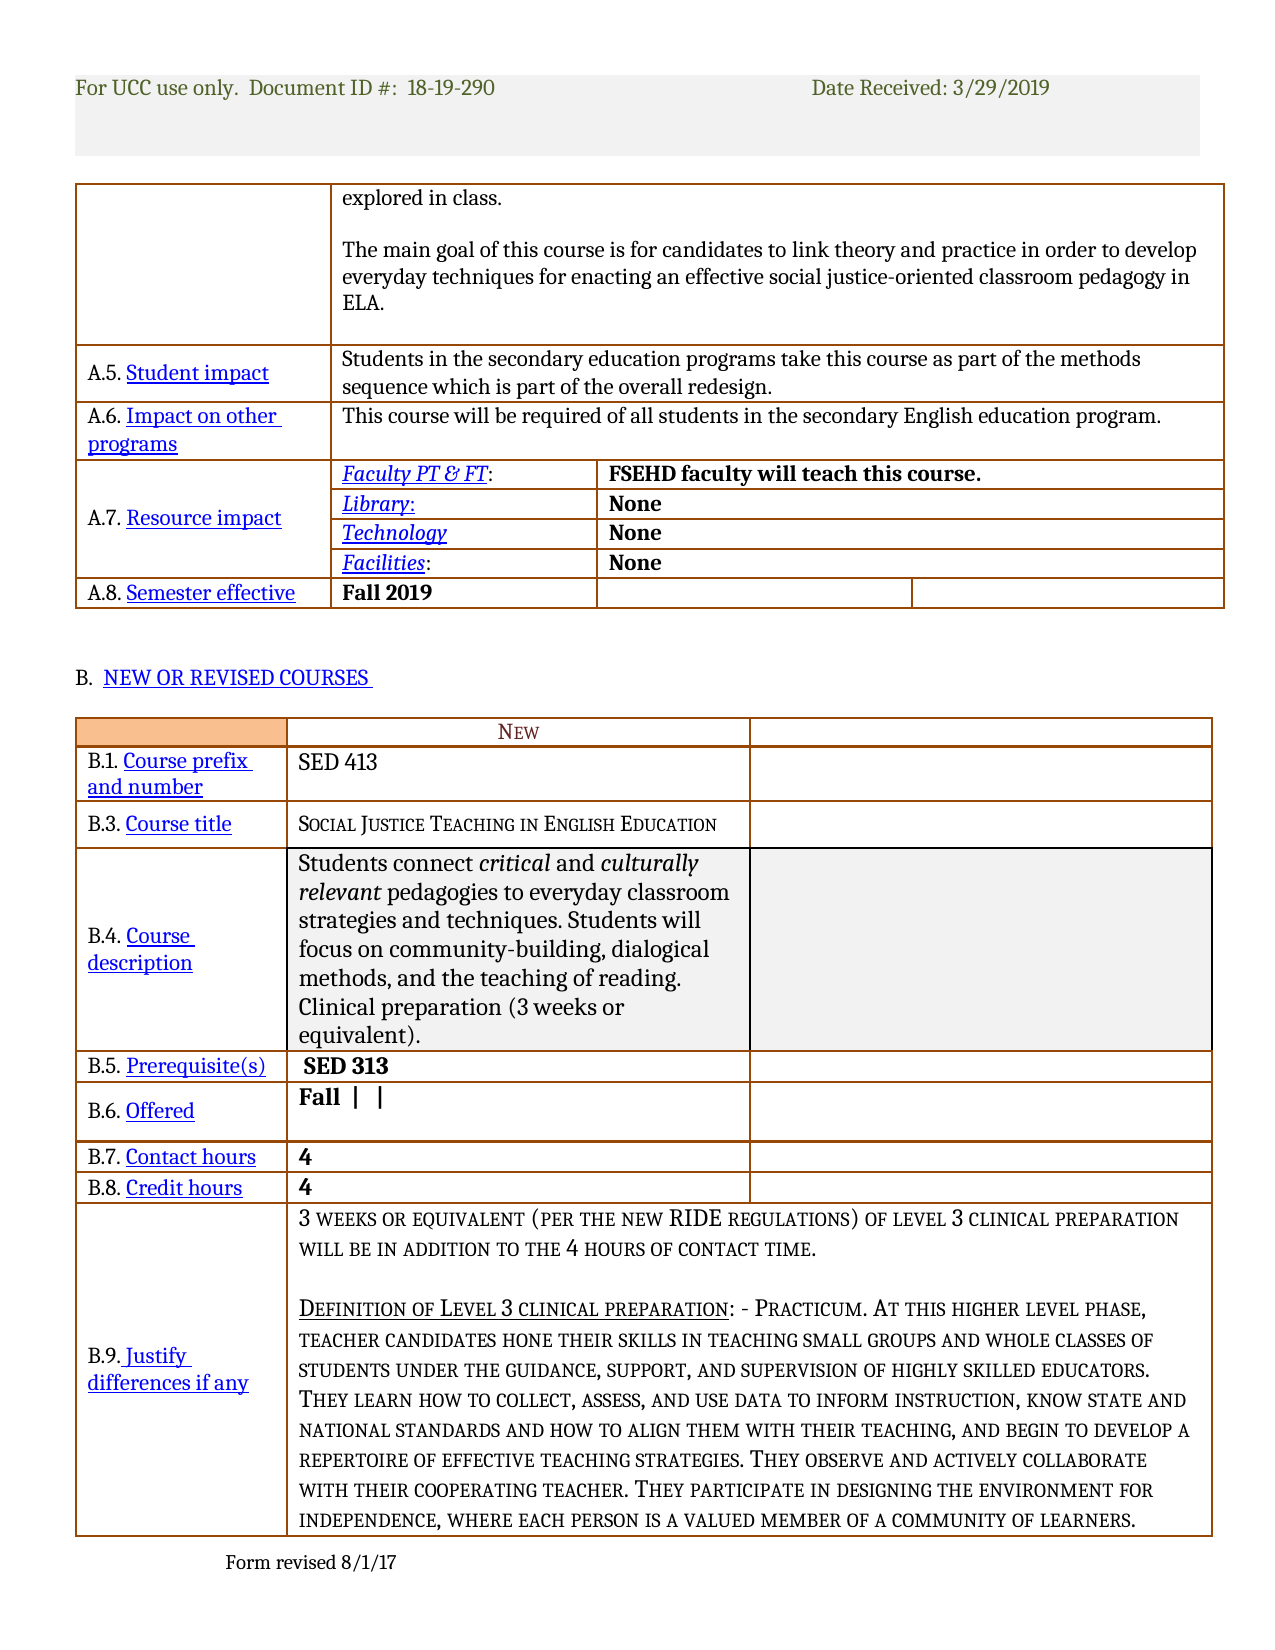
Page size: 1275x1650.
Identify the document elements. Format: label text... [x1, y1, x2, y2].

table_cell Students connect critical and culturally relevant pedagogies to everyday classroom strategies and techniques. Students will focus on community-building, dialogical methods, and the teaching of reading. Clinical preparation (3 weeks or equivalent). [288, 849, 749, 1050]
table_cell B.3. Course title [77, 802, 286, 847]
table_cell Students in the secondary education programs take this course as part of the methods sequence which is part of the overall redesign. [332, 346, 1223, 401]
table_cell [751, 748, 1211, 800]
table_cell None [598, 490, 1223, 518]
table_cell FSEHD faculty will teach this course. [598, 461, 1223, 488]
table_header New [288, 719, 749, 745]
table_cell Social Justice Teaching in English Education [288, 802, 749, 847]
table_cell 3 weeks or equivalent (per the new RIDE regulations) of level 3 clinical preparation will be in addition to the 4 hours of contact time. Definition of Level 3 clinical preparation: - Practicum. At this higher level phase, teacher candidates hone their skills in teaching small groups and whole classes of students under the guidance, support, and supervision of highly skilled educators. They learn how to collect, assess, and use data to inform instruction, know state and national standards and how to align them with their teaching, and begin to develop a repertoire of effective teaching strategies. They observe and actively collaborate with their cooperating teacher. They participate in designing the environment for independence, where each person is a valued member of a community of learners. [288, 1204, 1211, 1535]
table_cell [751, 1083, 1211, 1140]
table_cell Facilities: [332, 550, 596, 577]
table_cell B.7. Contact hours [77, 1143, 286, 1171]
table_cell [77, 185, 330, 344]
table_cell Faculty PT & FT: [332, 461, 596, 488]
table_header [77, 719, 286, 745]
table_cell None [598, 520, 1223, 548]
table_cell Fall | | [288, 1083, 749, 1140]
table_cell [751, 802, 1211, 847]
table_cell 4 [288, 1173, 749, 1202]
table_cell [751, 1173, 1211, 1202]
table_cell B.5. Prerequisite(s) [77, 1052, 286, 1081]
table_cell [913, 579, 1223, 607]
table_cell A.5. Student impact [77, 346, 330, 401]
table_cell [751, 849, 1211, 1050]
table_cell Technology [332, 520, 596, 548]
table_cell 4 [288, 1143, 749, 1171]
table_cell SED 313 [288, 1052, 749, 1081]
table_cell Fall 2019 [332, 579, 596, 607]
table_cell A.7. Resource impact [77, 461, 330, 577]
table_cell None [598, 550, 1223, 577]
table_header [751, 719, 1211, 745]
table_cell B.9. Justify differences if any [77, 1204, 286, 1535]
table_cell SED 413 [288, 748, 749, 800]
table_cell [751, 1143, 1211, 1171]
table_cell B.6. Offered [77, 1083, 286, 1140]
table_cell B.8. Credit hours [77, 1173, 286, 1202]
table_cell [332, 185, 1223, 344]
table_cell A.8. Semester effective [77, 579, 330, 607]
table_cell [751, 1052, 1211, 1081]
table_cell Library: [332, 490, 596, 518]
table_cell A.6. Impact on other programs [77, 403, 330, 458]
table_cell This course will be required of all students in the secondary English education program. [332, 403, 1223, 458]
table_cell [598, 579, 911, 607]
table_cell B.1. Course prefix and number [77, 748, 286, 800]
text B. NEW OR REVISED COURSES [75, 664, 1200, 691]
table_cell B.4. Course description [77, 849, 286, 1050]
